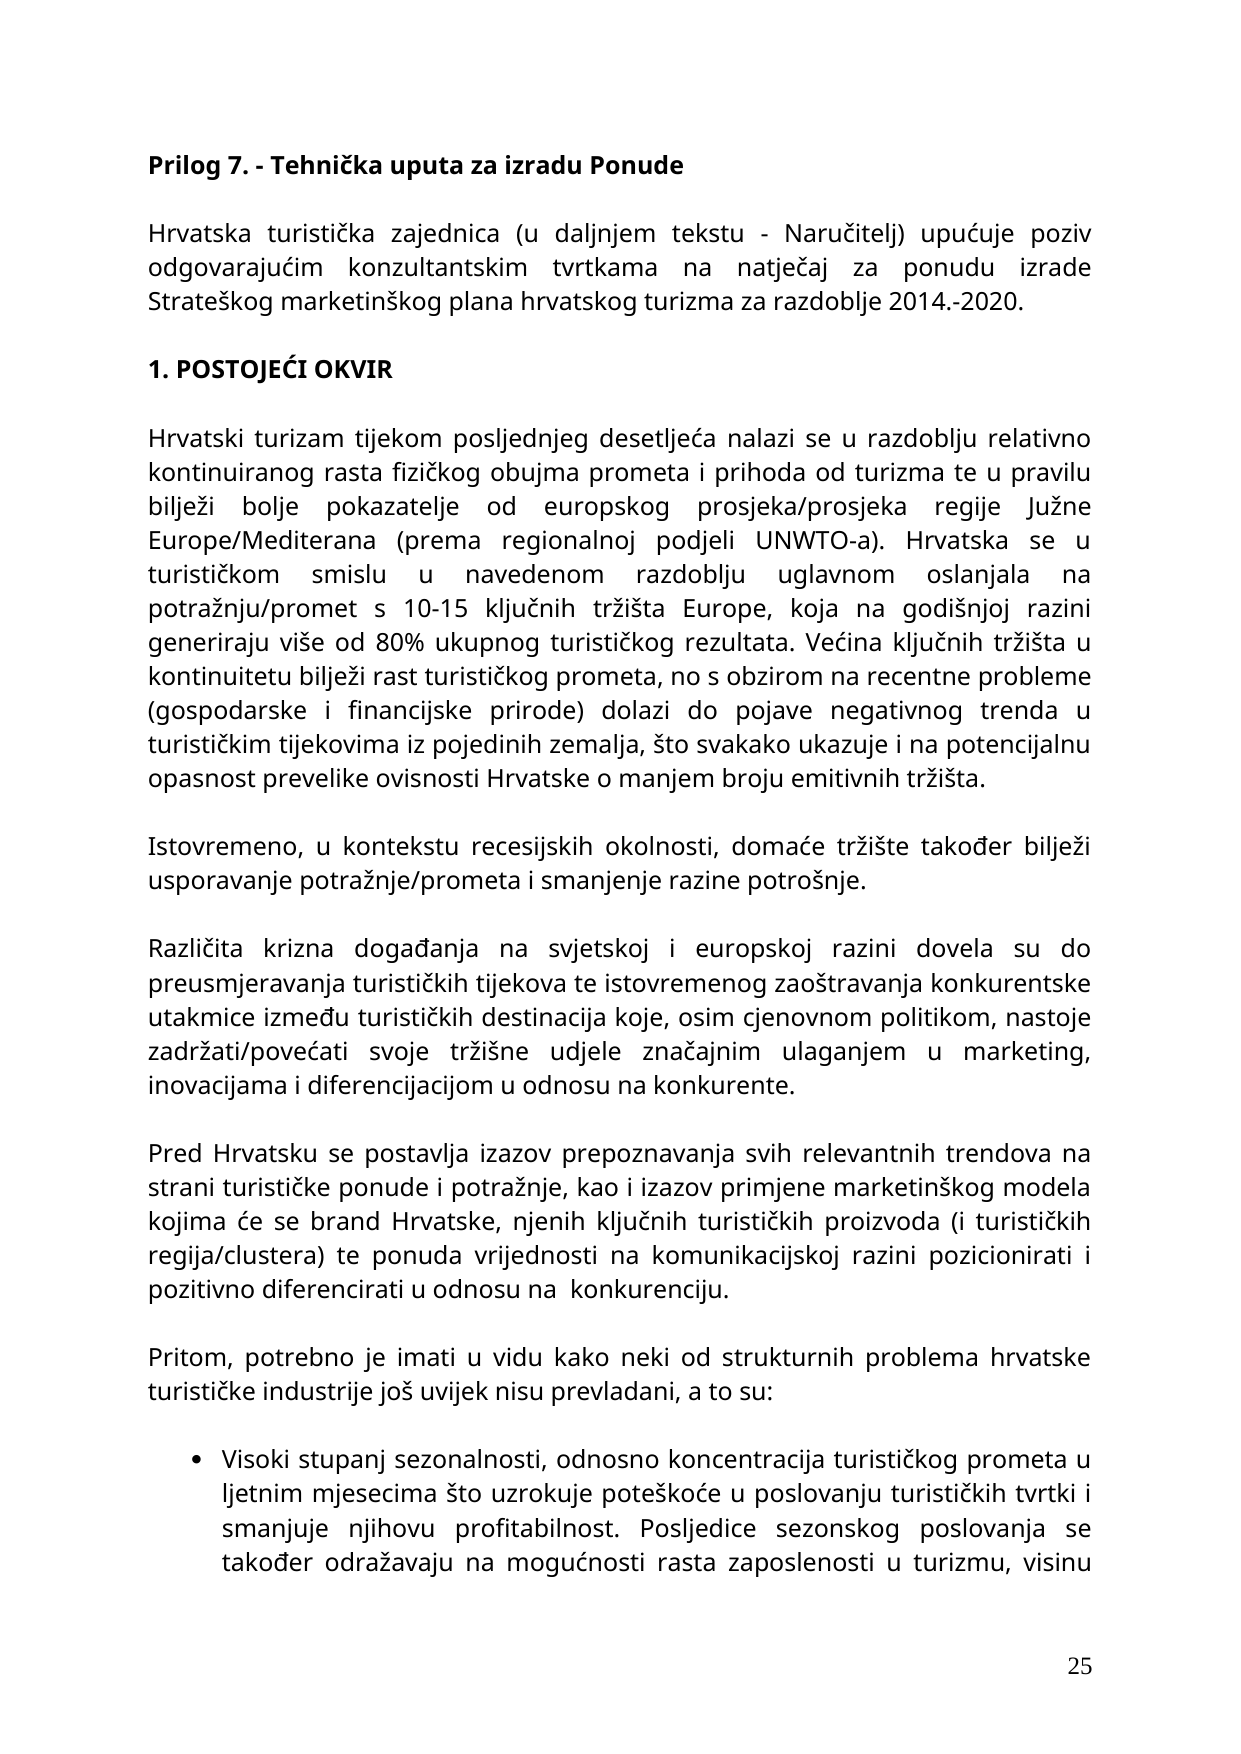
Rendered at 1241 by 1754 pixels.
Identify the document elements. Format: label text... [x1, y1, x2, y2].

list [192, 1442, 1092, 1578]
text Hrvatska turistička zajednica (u daljnjem tekstu - Naručitelj) upućuje poziv odgovarajućim konzultantskim tvrtkama na natječaj za ponudu izrade Strateškog marketinškog plana hrvatskog turizma za razdoblje 2014.-2020. [148, 216, 1092, 318]
text Različita krizna događanja na svjetskoj i europskoj razini dovela su do preusmjeravanja turističkih tijekova te istovremenog zaoštravanja konkurentske utakmice između turističkih destinacija koje, osim cjenovnom politikom, nastoje zadržati/povećati svoje tržišne udjele značajnim ulaganjem u marketing, inovacijama i diferencijacijom u odnosu na konkurente. [148, 931, 1092, 1101]
text Pritom, potrebno je imati u vidu kako neki od strukturnih problema hrvatske turističke industrije još uvijek nisu prevladani, a to su: [148, 1340, 1092, 1408]
text 1. POSTOJEĆI OKVIR [148, 352, 1092, 386]
text Prilog 7. - Tehnička uputa za izradu Ponude [148, 148, 1092, 182]
text Hrvatski turizam tijekom posljednjeg desetljeća nalazi se u razdoblju relativno kontinuiranog rasta fizičkog obujma prometa i prihoda od turizma te u pravilu bilježi bolje pokazatelje od europskog prosjeka/prosjeka regije Južne Europe/Mediterana (prema regionalnoj podjeli UNWTO-a). Hrvatska se u turističkom smislu u navedenom razdoblju uglavnom oslanjala na potražnju/promet s 10-15 ključnih tržišta Europe, koja na godišnjoj razini generiraju više od 80% ukupnog turističkog rezultata. Većina ključnih tržišta u kontinuitetu bilježi rast turističkog prometa, no s obzirom na recentne probleme (gospodarske i financijske prirode) dolazi do pojave negativnog trenda u turističkim tijekovima iz pojedinih zemalja, što svakako ukazuje i na potencijalnu opasnost prevelike ovisnosti Hrvatske o manjem broju emitivnih tržišta. [148, 420, 1092, 795]
text Istovremeno, u kontekstu recesijskih okolnosti, domaće tržište također bilježi usporavanje potražnje/prometa i smanjenje razine potrošnje. [148, 829, 1092, 897]
text Pred Hrvatsku se postavlja izazov prepoznavanja svih relevantnih trendova na strani turističke ponude i potražnje, kao i izazov primjene marketinškog modela kojima će se brand Hrvatske, njenih ključnih turističkih proizvoda (i turističkih regija/clustera) te ponuda vrijednosti na komunikacijskoj razini pozicionirati i pozitivno diferencirati u odnosu na konkurenciju. [148, 1136, 1092, 1306]
